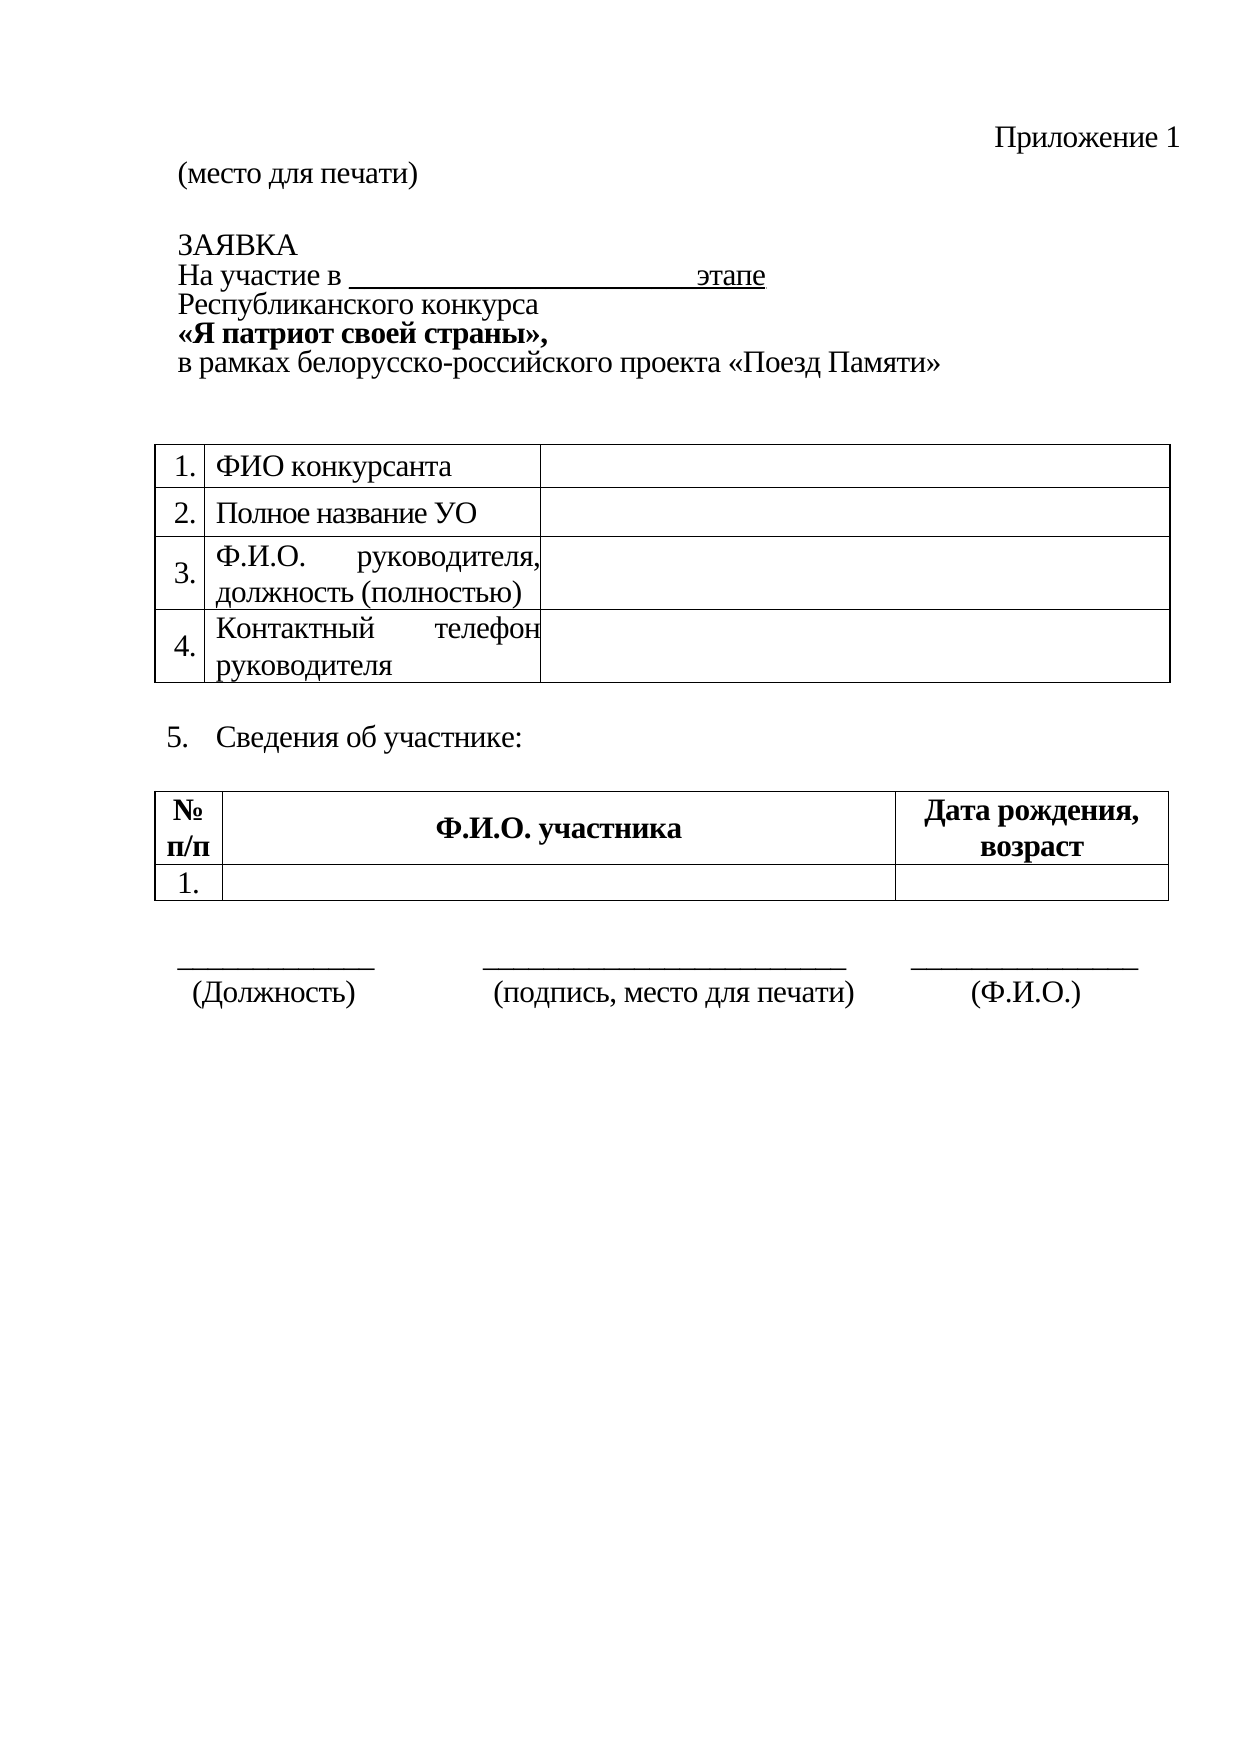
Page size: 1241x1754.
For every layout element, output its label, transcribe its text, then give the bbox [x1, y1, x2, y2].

text На участие в _______________________этапе [177, 262, 1181, 291]
table_header 1. [156, 445, 204, 487]
table_cell Контактный телефон руководителя [205, 610, 540, 682]
table_header [541, 445, 1169, 487]
table_header Дата рождения, возраст [896, 792, 1168, 863]
text (место для печати) [177, 154, 1181, 190]
table_cell 4. [156, 610, 204, 682]
table_cell 2. [156, 488, 204, 536]
text Приложение 1 [177, 118, 1181, 154]
table_cell 3. [156, 537, 204, 609]
text Республиканского конкурса [177, 291, 1181, 320]
table_header № п/п [156, 792, 222, 863]
text _____________ ________________________ _______________ [177, 937, 1181, 973]
table_cell [541, 488, 1169, 536]
table_cell [541, 537, 1169, 609]
text «Я патриот своей страны», [177, 320, 1181, 349]
table_cell [896, 865, 1168, 900]
table_cell 5. [155, 683, 204, 754]
table_cell Полное название УО [205, 488, 540, 536]
table_cell Ф.И.О. руководителя, должность (полностью) [205, 537, 540, 609]
table_cell [223, 865, 895, 900]
table_cell Сведения об участнике: [204, 683, 1170, 754]
text (Должность) (подпись, место для печати) (Ф.И.О.) [177, 973, 1181, 1009]
table_cell 1. [156, 865, 222, 900]
text в рамках белорусско-российского проекта «Поезд Памяти» [177, 349, 1181, 378]
table_header ФИО конкурсанта [205, 445, 540, 487]
text ЗАЯВКА [177, 226, 1181, 262]
table_cell [541, 610, 1169, 682]
table_header Ф.И.О. участника [223, 792, 895, 863]
